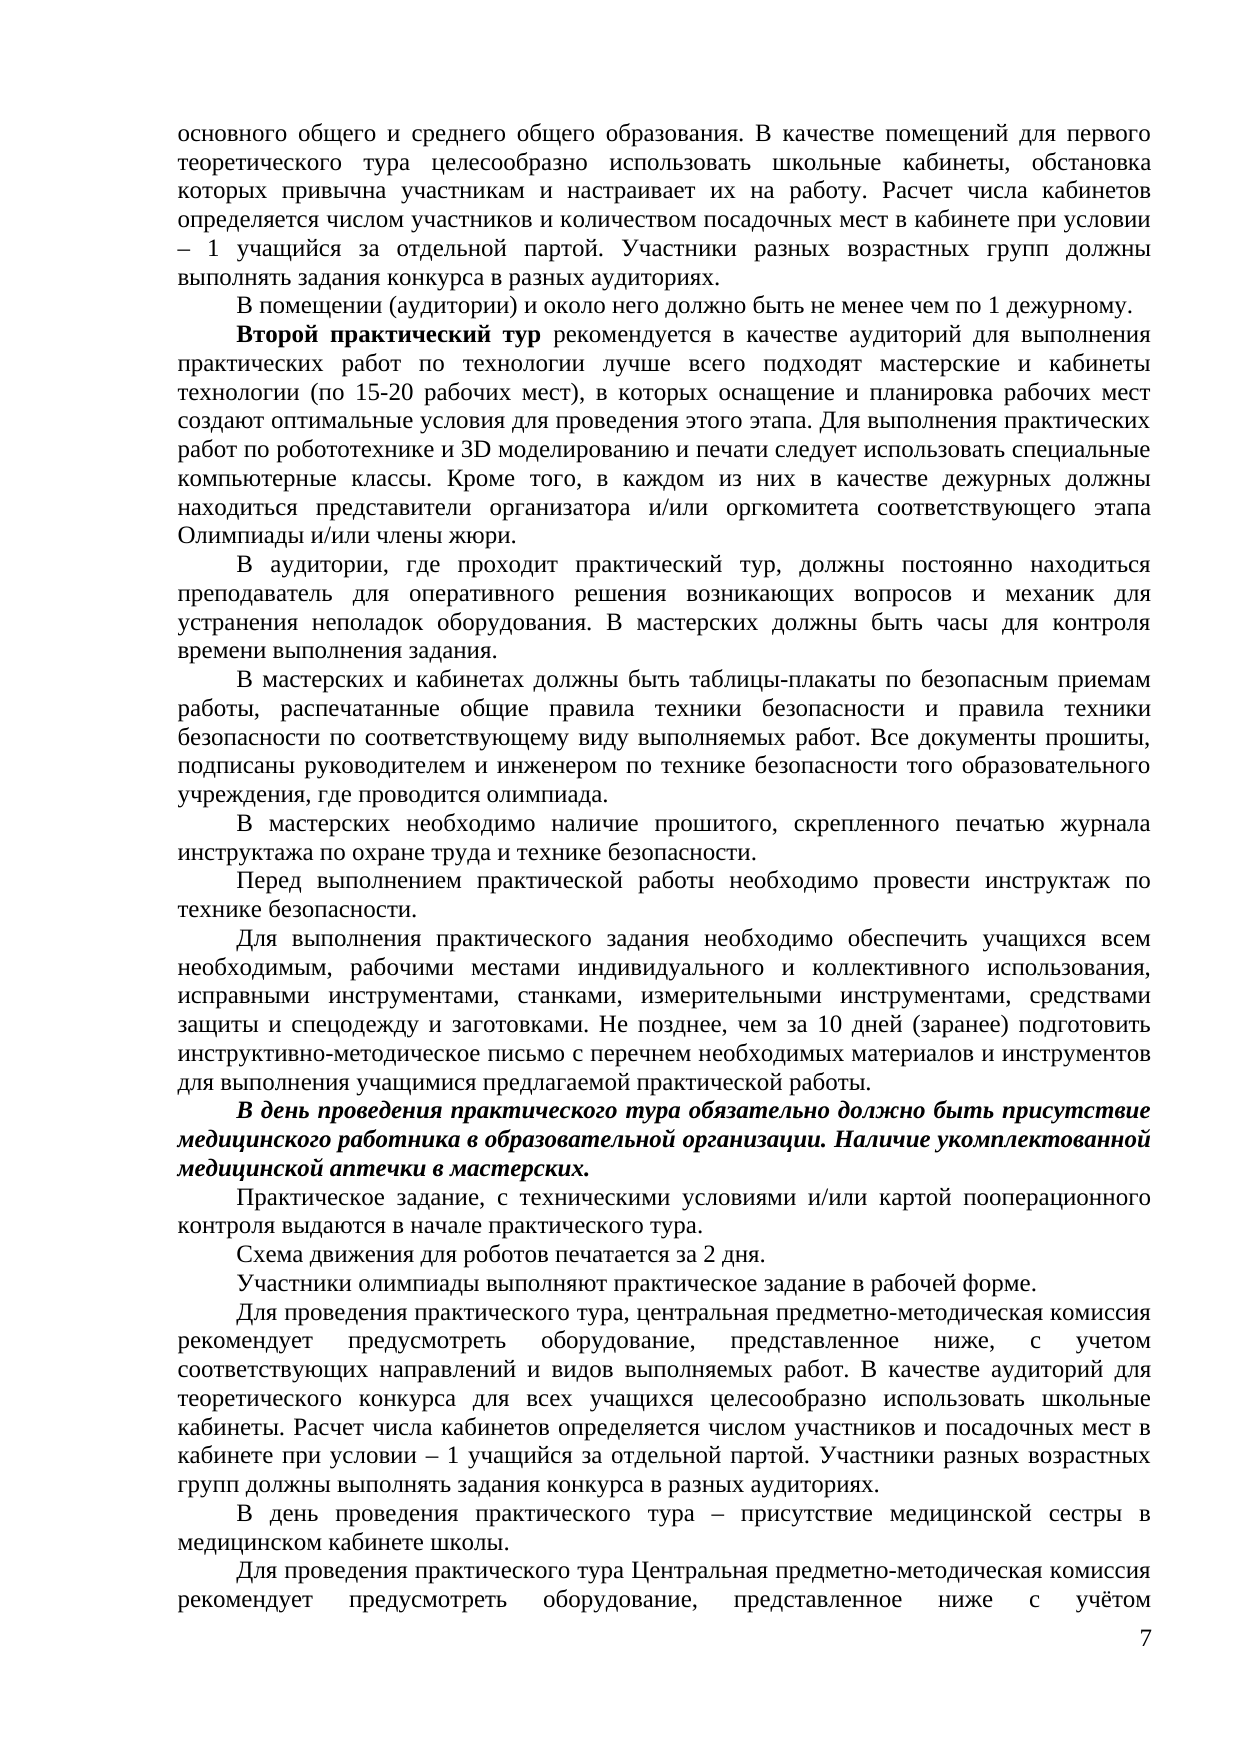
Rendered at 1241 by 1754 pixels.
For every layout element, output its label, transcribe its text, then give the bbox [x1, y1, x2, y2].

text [177, 118, 1152, 291]
text В аудитории, где проходит практический тур, должны постоянно находиться преподаватель для оперативного решения возникающих вопросов и механик для устранения неполадок оборудования. В мастерских должны быть часы для контроля времени выполнения задания. [177, 549, 1152, 664]
text В день проведения практического тура обязательно должно быть присутствие медицинского работника в образовательной организации. Наличие укомплектованной медицинской аптечки в мастерских. [177, 1096, 1152, 1182]
text Участники олимпиады выполняют практическое задание в рабочей форме. [177, 1268, 1152, 1297]
text В день проведения практического тура – присутствие медицинской сестры в медицинском кабинете школы. [177, 1498, 1152, 1556]
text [177, 1556, 1152, 1613]
text Для выполнения практического задания необходимо обеспечить учащихся всем необходимым, рабочими местами индивидуального и коллективного использования, исправными инструментами, станками, измерительными инструментами, средствами защиты и спецодежду и заготовками. Не позднее, чем за 10 дней (заранее) подготовить инструктивно-методическое письмо с перечнем необходимых материалов и инструментов для выполнения учащимися предлагаемой практической работы. [177, 923, 1152, 1096]
text Второй практический тур рекомендуется в качестве аудиторий для выполнения практических работ по технологии лучше всего подходят мастерские и кабинеты технологии (по 15-20 рабочих мест), в которых оснащение и планировка рабочих мест создают оптимальные условия для проведения этого этапа. Для выполнения практических работ по робототехнике и 3D моделированию и печати следует использовать специальные компьютерные классы. Кроме того, в каждом из них в качестве дежурных должны находиться представители организатора и/или оргкомитета соответствующего этапа Олимпиады и/или члены жюри. [177, 319, 1152, 549]
text В мастерских и кабинетах должны быть таблицы-плакаты по безопасным приемам работы, распечатанные общие правила техники безопасности и правила техники безопасности по соответствующему виду выполняемых работ. Все документы прошиты, подписаны руководителем и инженером по технике безопасности того образовательного учреждения, где проводится олимпиада. [177, 664, 1152, 808]
text Для проведения практического тура, центральная предметно-методическая комиссия рекомендует предусмотреть оборудование, представленное ниже, с учетом соответствующих направлений и видов выполняемых работ. В качестве аудиторий для теоретического конкурса для всех учащихся целесообразно использовать школьные кабинеты. Расчет числа кабинетов определяется числом участников и посадочных мест в кабинете при условии – 1 учащийся за отдельной партой. Участники разных возрастных групп должны выполнять задания конкурса в разных аудиториях. [177, 1297, 1152, 1498]
text Перед выполнением практической работы необходимо провести инструктаж по технике безопасности. [177, 866, 1152, 923]
text Практическое задание, с техническими условиями и/или картой пооперационного контроля выдаются в начале практического тура. [177, 1182, 1152, 1239]
text В мастерских необходимо наличие прошитого, скрепленного печатью журнала инструктажа по охране труда и технике безопасности. [177, 808, 1152, 866]
text Схема движения для роботов печатается за 2 дня. [177, 1239, 1152, 1268]
text В помещении (аудитории) и около него должно быть не менее чем по 1 дежурному. [177, 291, 1152, 319]
